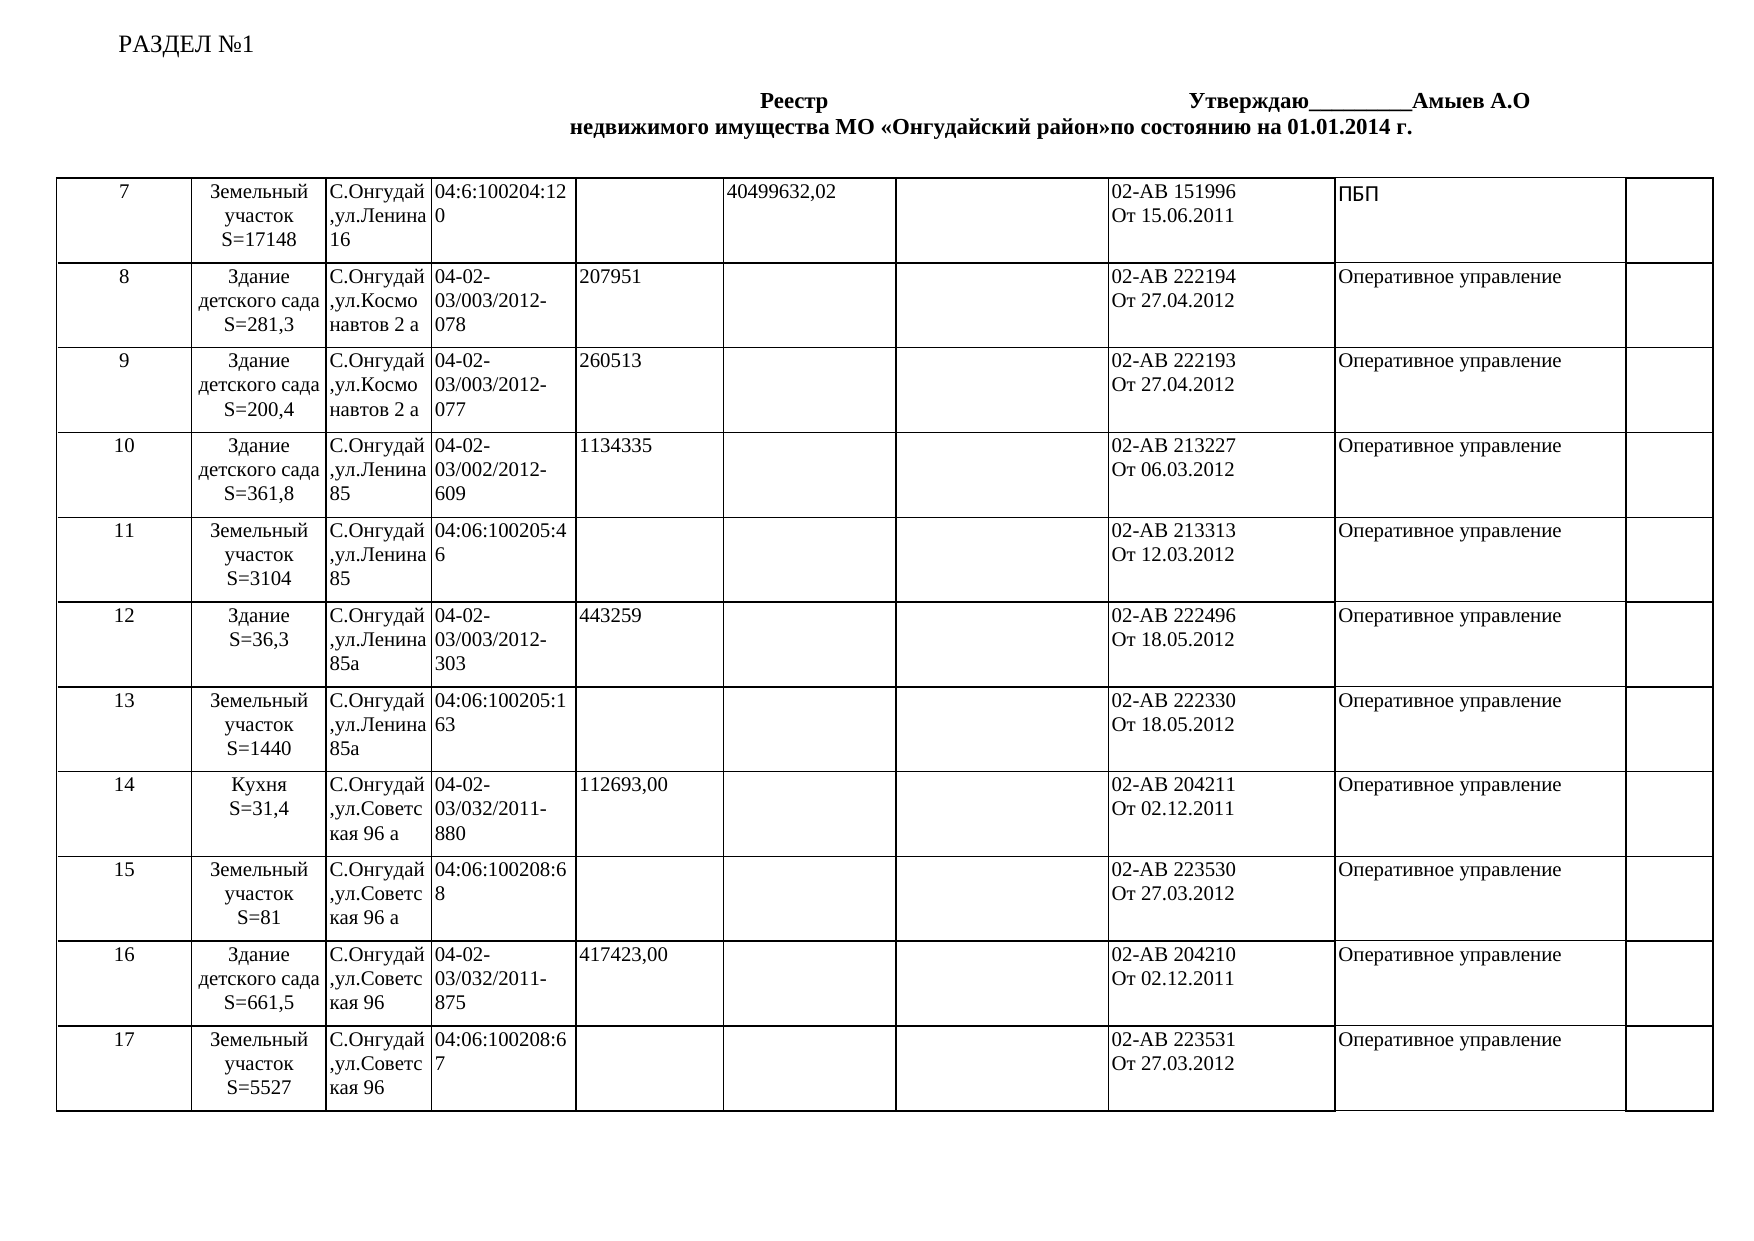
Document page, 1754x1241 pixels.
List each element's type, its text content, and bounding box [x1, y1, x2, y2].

table_cell 04:06:100208:67 [432, 1027, 575, 1110]
table_cell 16 [57, 941, 191, 1025]
table_cell Здание детского сада S=200,4 [192, 348, 325, 432]
table_cell Земельный участок S=1440 [192, 688, 325, 771]
table_cell [724, 857, 895, 940]
table_cell [1627, 1027, 1712, 1110]
table_cell 12 [57, 602, 191, 686]
table_cell Оперативное управление [1336, 518, 1625, 601]
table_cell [327, 179, 431, 262]
table_cell [897, 857, 1108, 940]
table_cell ПБП [1336, 178, 1625, 262]
table_cell 1134335 [577, 433, 723, 516]
table_cell 02-АВ 223531 От 27.03.2012 [1109, 1027, 1334, 1110]
table_cell Оперативное управление [1336, 263, 1625, 347]
table_cell С.Онгудай,ул.Советская 96 а [327, 857, 431, 940]
table_cell [897, 518, 1108, 601]
table_cell [577, 1027, 723, 1110]
table_cell [897, 1027, 1108, 1110]
table_cell [1627, 433, 1712, 516]
table_cell 02-АВ 204211 От 02.12.2011 [1109, 772, 1334, 856]
table_cell Здание детского сада S=281,3 [192, 264, 325, 347]
table_cell [724, 433, 895, 516]
table_cell 04:6:100204:120 [432, 179, 575, 262]
table_cell 10 [57, 433, 191, 516]
table_cell С.Онгудай,ул.Космонавтов 2 а [327, 264, 431, 347]
table_cell [577, 857, 723, 940]
table_cell Оперативное управление [1336, 941, 1625, 1025]
table_cell [897, 264, 1108, 347]
table_cell 04:06:100205:46 [432, 518, 575, 601]
table_cell 04:06:100205:163 [432, 688, 575, 771]
table_cell Здание S=36,3 [192, 603, 325, 686]
table_cell 04-02-03/003/2012-077 [432, 348, 575, 432]
table_cell 11 [57, 518, 191, 601]
table_cell [897, 772, 1108, 856]
table_cell 02-АВ 213227 От 06.03.2012 [1109, 433, 1334, 516]
table_cell 02-АВ 204210 От 02.12.2011 [1109, 942, 1334, 1025]
table_cell 04-02-03/003/2012-303 [432, 603, 575, 686]
table_cell С.Онгудай,ул.Ленина 85 [327, 433, 431, 516]
table_cell 17 [57, 1026, 191, 1110]
table_cell 02-АВ 222194 От 27.04.2012 [1109, 264, 1334, 347]
table_cell [1627, 688, 1712, 771]
table_cell [1627, 518, 1712, 601]
table_cell 443259 [577, 603, 723, 686]
table_cell [724, 264, 895, 347]
table_cell 04-02-03/002/2012-609 [432, 433, 575, 516]
table_cell Оперативное управление [1336, 687, 1625, 771]
table_cell Кухня S=31,4 [192, 772, 325, 856]
table_cell Здание детского сада S=661,5 [192, 942, 325, 1025]
table_cell [897, 179, 1108, 262]
table_cell 02-АВ 222496 От 18.05.2012 [1109, 603, 1334, 686]
table_cell [1627, 942, 1712, 1025]
table_cell Оперативное управление [1336, 433, 1625, 516]
table_cell 40499632,02 [724, 179, 895, 262]
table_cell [1336, 1026, 1625, 1110]
table_cell 04:06:100208:68 [432, 857, 575, 940]
table_cell 02-АВ 223530 От 27.03.2012 [1109, 857, 1334, 940]
table_cell [897, 603, 1108, 686]
table_cell С.Онгудай,ул.Космонавтов 2 а [327, 348, 431, 432]
table_cell 9 [57, 348, 191, 432]
table_cell [724, 942, 895, 1025]
table_cell С.Онгудай,ул.Ленина 85а [327, 688, 431, 771]
table_cell С.Онгудай,ул.Ленина 85 [327, 518, 431, 601]
table_cell 02-АВ 222193 От 27.04.2012 [1109, 348, 1334, 432]
table_cell 207951 [577, 264, 723, 347]
table_cell [724, 603, 895, 686]
table_cell С.Онгудай,ул.Советская 96 а [327, 772, 431, 856]
table_cell 02-АВ 151996 От 15.06.2011 [1109, 179, 1334, 262]
table_cell С.Онгудай,ул.Советская 96 [327, 942, 431, 1025]
table_cell [724, 518, 895, 601]
table_cell С.Онгудай,ул.Советская 96 [327, 1027, 431, 1110]
table_cell Здание детского сада S=361,8 [192, 433, 325, 516]
table_cell [897, 348, 1108, 432]
table_cell [1627, 348, 1712, 432]
table_cell 04-02-03/032/2011-875 [432, 942, 575, 1025]
table_cell 112693,00 [577, 772, 723, 856]
table_cell [724, 348, 895, 432]
table_cell [897, 433, 1108, 516]
table_cell [577, 518, 723, 601]
table_cell 13 [57, 687, 191, 771]
table_cell Оперативное управление [1336, 348, 1625, 432]
table_cell 02-АВ 213313 От 12.03.2012 [1109, 518, 1334, 601]
table_cell [1627, 264, 1712, 347]
table_cell [577, 179, 723, 262]
table_cell Земельный участок S=17148 [192, 179, 325, 262]
table_cell [1627, 857, 1712, 940]
table_cell Земельный участок S=5527 [192, 1027, 325, 1110]
table_cell 04-02-03/003/2012-078 [432, 264, 575, 347]
table_cell 14 [57, 772, 191, 856]
table_cell [577, 688, 723, 771]
table_cell 8 [57, 263, 191, 347]
table_cell Оперативное управление [1336, 772, 1625, 856]
table_cell [724, 772, 895, 856]
table_cell 02-АВ 222330 От 18.05.2012 [1109, 688, 1334, 771]
table_cell [1627, 179, 1712, 262]
table_cell Земельный участок S=3104 [192, 518, 325, 601]
table_cell [1627, 603, 1712, 686]
table_cell Земельный участок S=81 [192, 857, 325, 940]
table_cell 04-02-03/032/2011-880 [432, 772, 575, 856]
table_cell [724, 1027, 895, 1110]
table_cell Оперативное управление [1336, 857, 1625, 940]
table_cell [897, 688, 1108, 771]
table_cell 7 [57, 179, 191, 262]
table_cell С.Онгудай,ул.Ленина 85а [327, 603, 431, 686]
table_cell 417423,00 [577, 942, 723, 1025]
table_cell [724, 688, 895, 771]
table_cell 260513 [577, 348, 723, 432]
table_cell [897, 942, 1108, 1025]
table_cell Оперативное управление [1336, 602, 1625, 686]
table_cell [1627, 772, 1712, 856]
table_cell 15 [57, 857, 191, 940]
